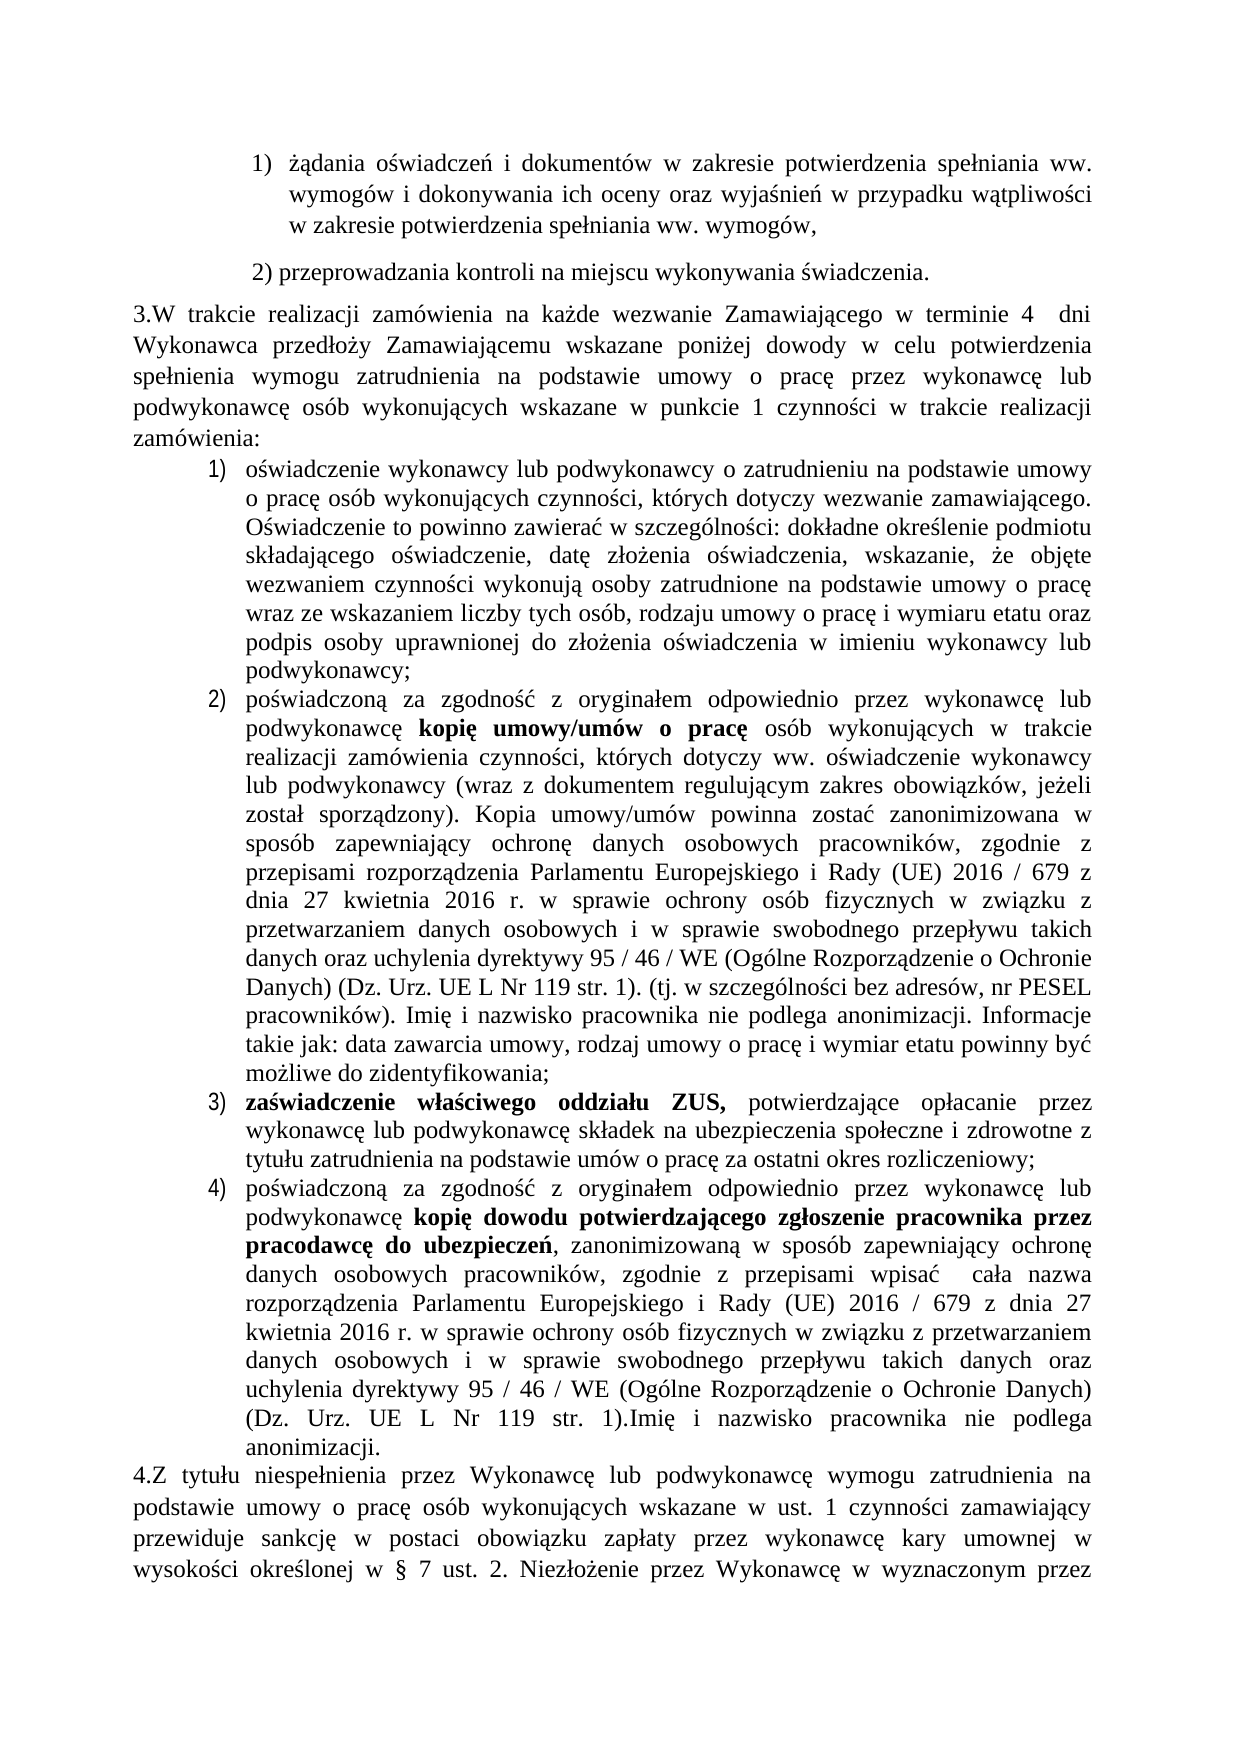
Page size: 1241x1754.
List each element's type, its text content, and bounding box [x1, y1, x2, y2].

list oświadczenie wykonawcy lub podwykonawcy o zatrudnieniu na podstawie umowy o pracę osób wykonujących czynności, których dotyczy wezwanie zamawiającego. Oświadczenie to powinno zawierać w szczególności: dokładne określenie podmiotu składającego oświadczenie, datę złożenia oświadczenia, wskazanie, że objęte wezwaniem czynności wykonują osoby zatrudnione na podstawie umowy o pracę wraz ze wskazaniem liczby tych osób, rodzaju umowy o pracę i wymiaru etatu oraz podpis osoby uprawnionej do złożenia oświadczenia w imieniu wykonawcy lub podwykonawcy; [208, 454, 1092, 684]
list 3.W trakcie realizacji zamówienia na każde wezwanie Zamawiającego w terminie 4 dni Wykonawca przedłoży Zamawiającemu wskazane poniżej dowody w celu potwierdzenia spełnienia wymogu zatrudnienia na podstawie umowy o pracę przez wykonawcę lub podwykonawcę osób wykonujących wskazane w punkcie 1 czynności w trakcie realizacji zamówienia: [133, 299, 1092, 452]
list zaświadczenie właściwego oddziału ZUS, potwierdzające opłacanie przez wykonawcę lub podwykonawcę składek na ubezpieczenia społeczne i zdrowotne z tytułu zatrudnienia na podstawie umów o pracę za ostatni okres rozliczeniowy; [208, 1087, 1092, 1173]
list żądania oświadczeń i dokumentów w zakresie potwierdzenia spełniania ww. wymogów i dokonywania ich oceny oraz wyjaśnień w przypadku wątpliwości w zakresie potwierdzenia spełniania ww. wymogów, [251, 148, 1092, 238]
text 2) przeprowadzania kontroli na miejscu wykonywania świadczenia. [245, 257, 1092, 286]
list poświadczoną za zgodność z oryginałem odpowiednio przez wykonawcę lub podwykonawcę kopię umowy/umów o pracę osób wykonujących w trakcie realizacji zamówienia czynności, których dotyczy ww. oświadczenie wykonawcy lub podwykonawcy (wraz z dokumentem regulującym zakres obowiązków, jeżeli został sporządzony). Kopia umowy/umów powinna zostać zanonimizowana w sposób zapewniający ochronę danych osobowych pracowników, zgodnie z przepisami rozporządzenia Parlamentu Europejskiego i Rady (UE) 2016 / 679 z dnia 27 kwietnia 2016 r. w sprawie ochrony osób fizycznych w związku z przetwarzaniem danych osobowych i w sprawie swobodnego przepływu takich danych oraz uchylenia dyrektywy 95 / 46 / WE (Ogólne Rozporządzenie o Ochronie Danych) (Dz. Urz. UE L Nr 119 str. 1). (tj. w szczególności bez adresów, nr PESEL pracowników). Imię i nazwisko pracownika nie podlega anonimizacji. Informacje takie jak: data zawarcia umowy, rodzaj umowy o pracę i wymiar etatu powinny być możliwe do zidentyfikowania; [208, 684, 1092, 1087]
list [133, 1461, 1092, 1582]
list poświadczoną za zgodność z oryginałem odpowiednio przez wykonawcę lub podwykonawcę kopię dowodu potwierdzającego zgłoszenie pracownika przez pracodawcę do ubezpieczeń, zanonimizowaną w sposób zapewniający ochronę danych osobowych pracowników, zgodnie z przepisami wpisać cała nazwa rozporządzenia Parlamentu Europejskiego i Rady (UE) 2016 / 679 z dnia 27 kwietnia 2016 r. w sprawie ochrony osób fizycznych w związku z przetwarzaniem danych osobowych i w sprawie swobodnego przepływu takich danych oraz uchylenia dyrektywy 95 / 46 / WE (Ogólne Rozporządzenie o Ochronie Danych) (Dz. Urz. UE L Nr 119 str. 1).Imię i nazwisko pracownika nie podlega anonimizacji. [208, 1173, 1092, 1461]
